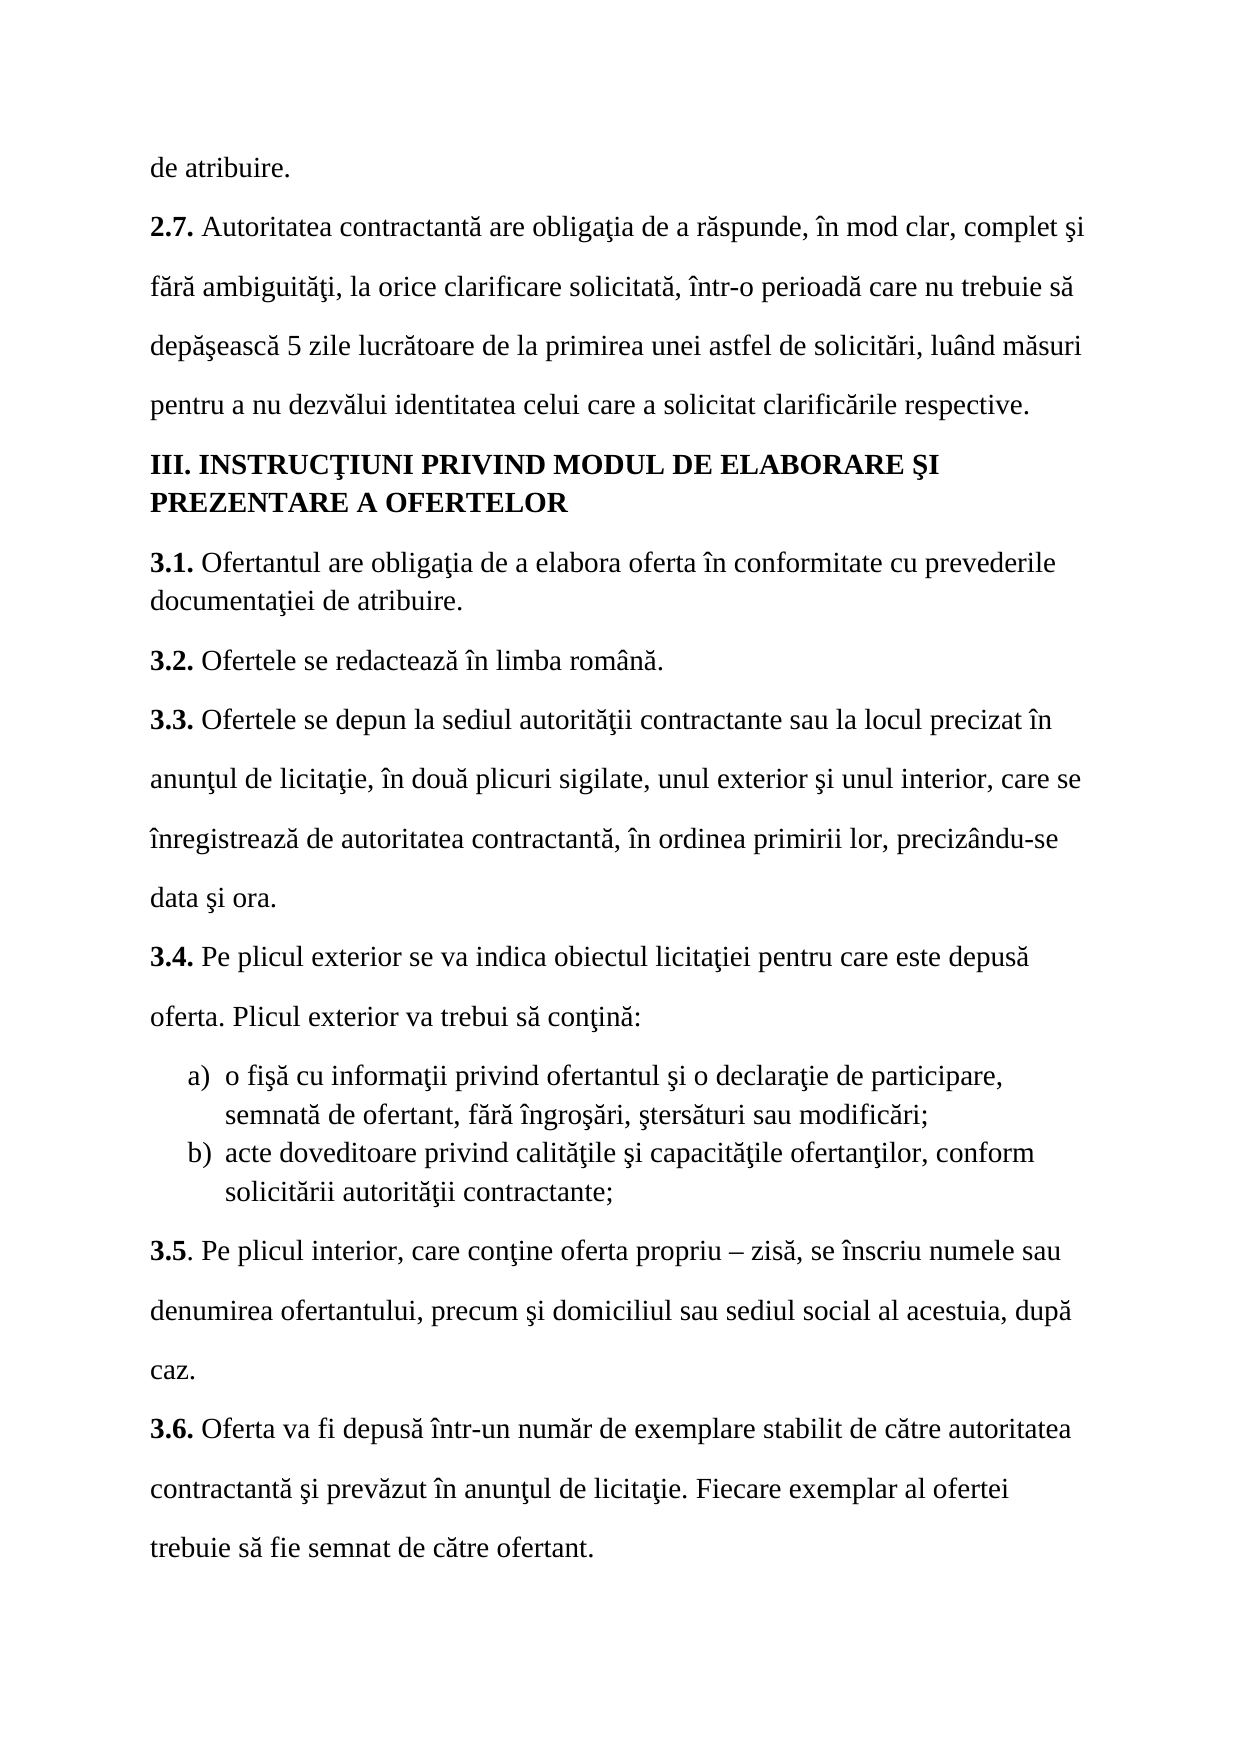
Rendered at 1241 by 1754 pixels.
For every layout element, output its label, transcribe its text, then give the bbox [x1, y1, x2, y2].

list o fişă cu informaţii privind ofertantul şi o declaraţie de participare, semnată de ofertant, fără îngroşări, ştersături sau modificări; [187, 1058, 1090, 1130]
text contractantă şi prevăzut în anunţul de licitaţie. Fiecare exemplar al ofertei [150, 1471, 1090, 1504]
text pentru a nu dezvălui identitatea celui care a solicitat clarificările respective. [150, 387, 1090, 421]
text 3.4. Pe plicul exterior se va indica obiectul licitaţiei pentru care este depusă [150, 939, 1090, 973]
text 2.7. Autoritatea contractantă are obligaţia de a răspunde, în mod clar, complet şi [150, 209, 1090, 243]
text 3.3. Ofertele se depun la sediul autorităţii contractante sau la locul precizat în [150, 702, 1090, 736]
text fără ambiguităţi, la orice clarificare solicitată, într-o perioadă care nu trebuie să [150, 269, 1090, 302]
text înregistrează de autoritatea contractantă, în ordinea primirii lor, precizându-se [150, 821, 1090, 854]
text 3.2. Ofertele se redactează în limba română. [150, 643, 1090, 676]
list solicitării autorităţii contractante; [225, 1174, 1090, 1207]
text anunţul de licitaţie, în două plicuri sigilate, unul exterior şi unul interior, care se [150, 761, 1090, 795]
text caz. [150, 1352, 1090, 1386]
text trebuie să fie semnat de către ofertant. [150, 1530, 1090, 1564]
text oferta. Plicul exterior va trebui să conţină: [150, 999, 1090, 1032]
text 3.6. Oferta va fi depusă într-un număr de exemplare stabilit de către autoritatea [150, 1411, 1090, 1445]
text 3.5. Pe plicul interior, care conţine oferta propriu – zisă, se înscriu numele sau [150, 1233, 1090, 1267]
text III. INSTRUCŢIUNI PRIVIND MODUL DE ELABORARE ŞI PREZENTARE A OFERTELOR [150, 447, 1090, 519]
text 3.1. Ofertantul are obligaţia de a elabora oferta în conformitate cu prevederile documentaţiei de atribuire. [150, 545, 1090, 617]
list acte doveditoare privind calităţile şi capacităţile ofertanţilor, conform [187, 1135, 1090, 1169]
text depăşească 5 zile lucrătoare de la primirea unei astfel de solicitări, luând măsuri [150, 328, 1090, 362]
text de atribuire. [150, 150, 1090, 183]
text data şi ora. [150, 880, 1090, 914]
text denumirea ofertantului, precum şi domiciliul sau sediul social al acestuia, după [150, 1293, 1090, 1326]
